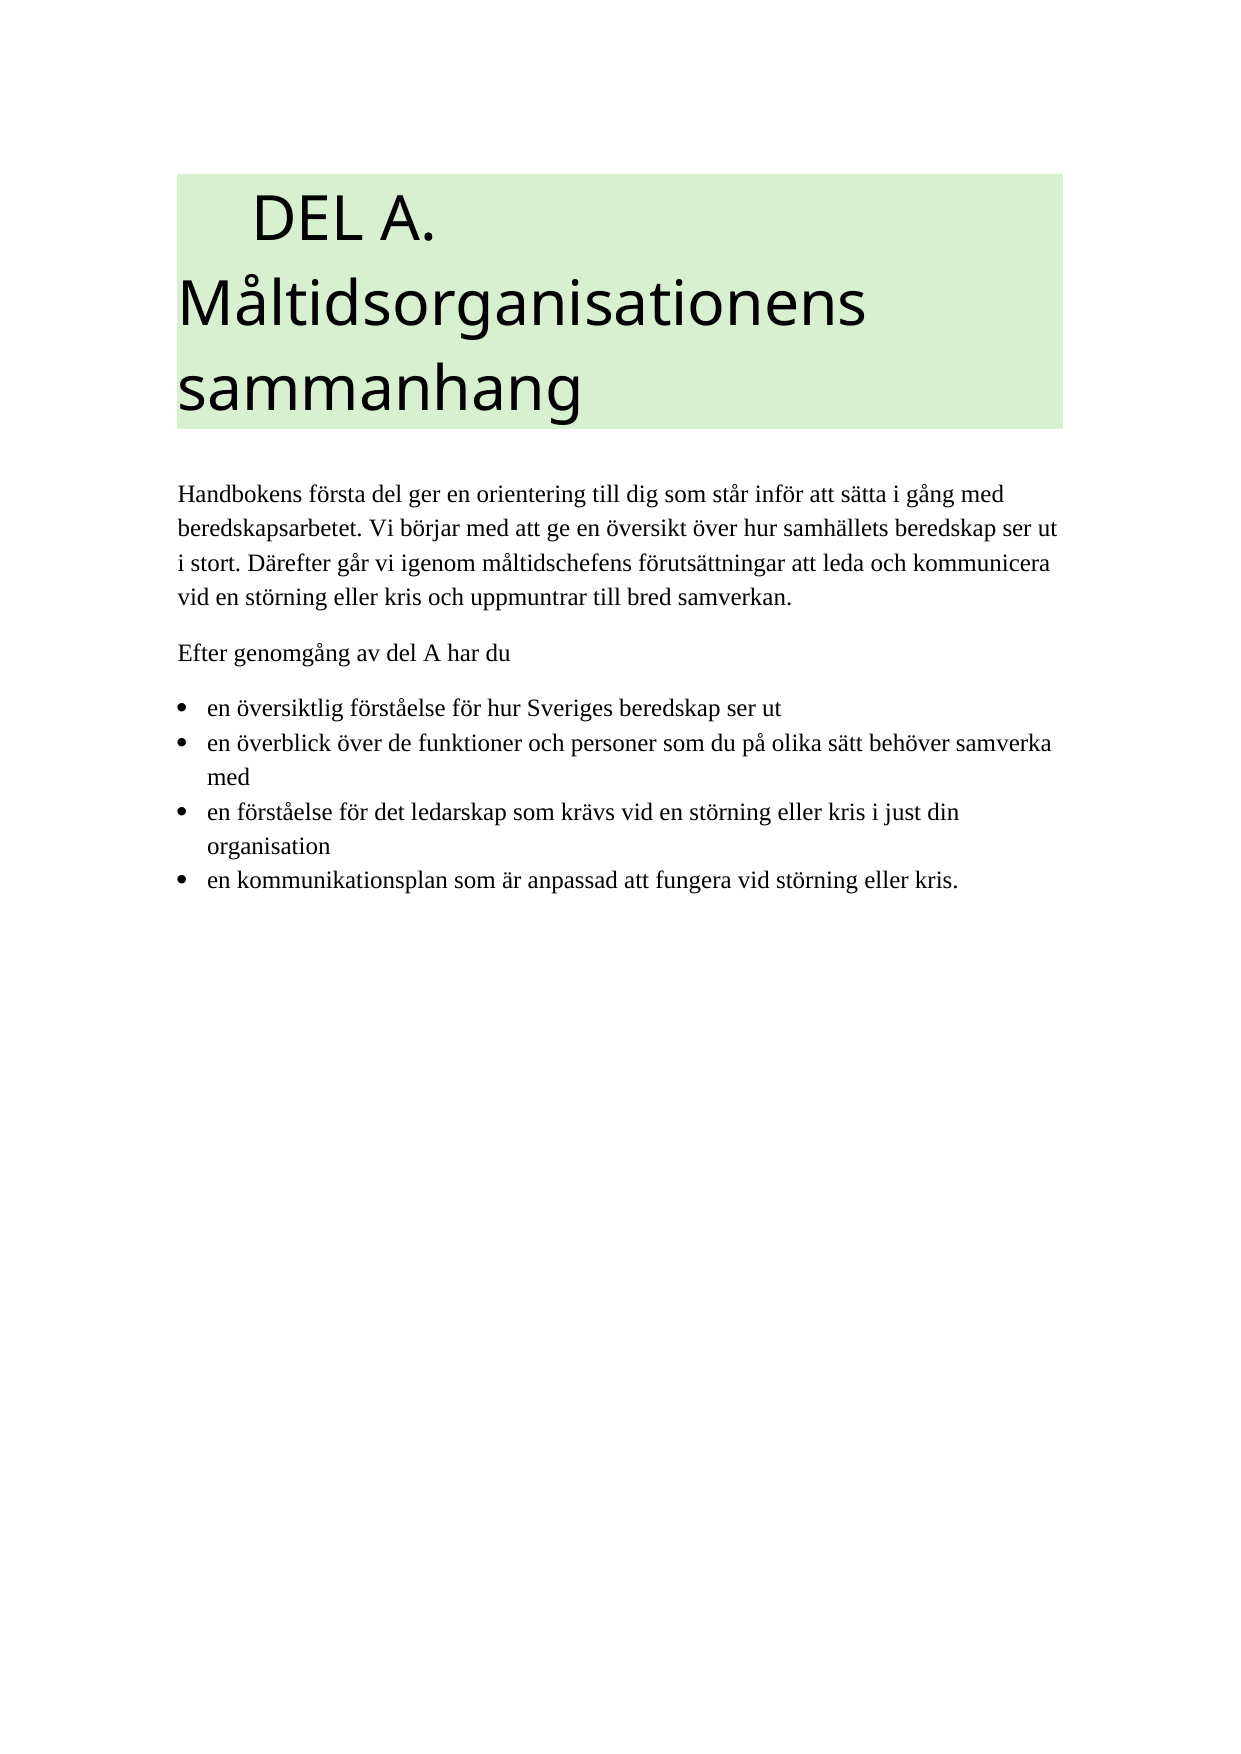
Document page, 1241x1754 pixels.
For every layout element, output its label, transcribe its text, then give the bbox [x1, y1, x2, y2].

list en överblick över de funktioner och personer som du på olika sätt behöver samverka med [177, 728, 1063, 791]
text DEL A. Måltidsorganisationens sammanhang [177, 174, 1063, 429]
list en kommunikationsplan som är anpassad att fungera vid störning eller kris. [177, 866, 1063, 894]
list en förståelse för det ledarskap som krävs vid en störning eller kris i just din organisation [177, 797, 1063, 860]
text Efter genomgång av del A har du [177, 638, 1063, 667]
list en översiktlig förståelse för hur Sveriges beredskap ser ut [177, 693, 1063, 722]
text Handbokens första del ger en orientering till dig som står inför att sätta i gång med beredskapsarbetet. Vi börjar med att ge en översikt över hur samhällets beredskap ser ut i stort. Därefter går vi igenom måltidschefens förutsättningar att leda och kommunicera vid en störning eller kris och uppmuntrar till bred samverkan. [177, 479, 1063, 611]
